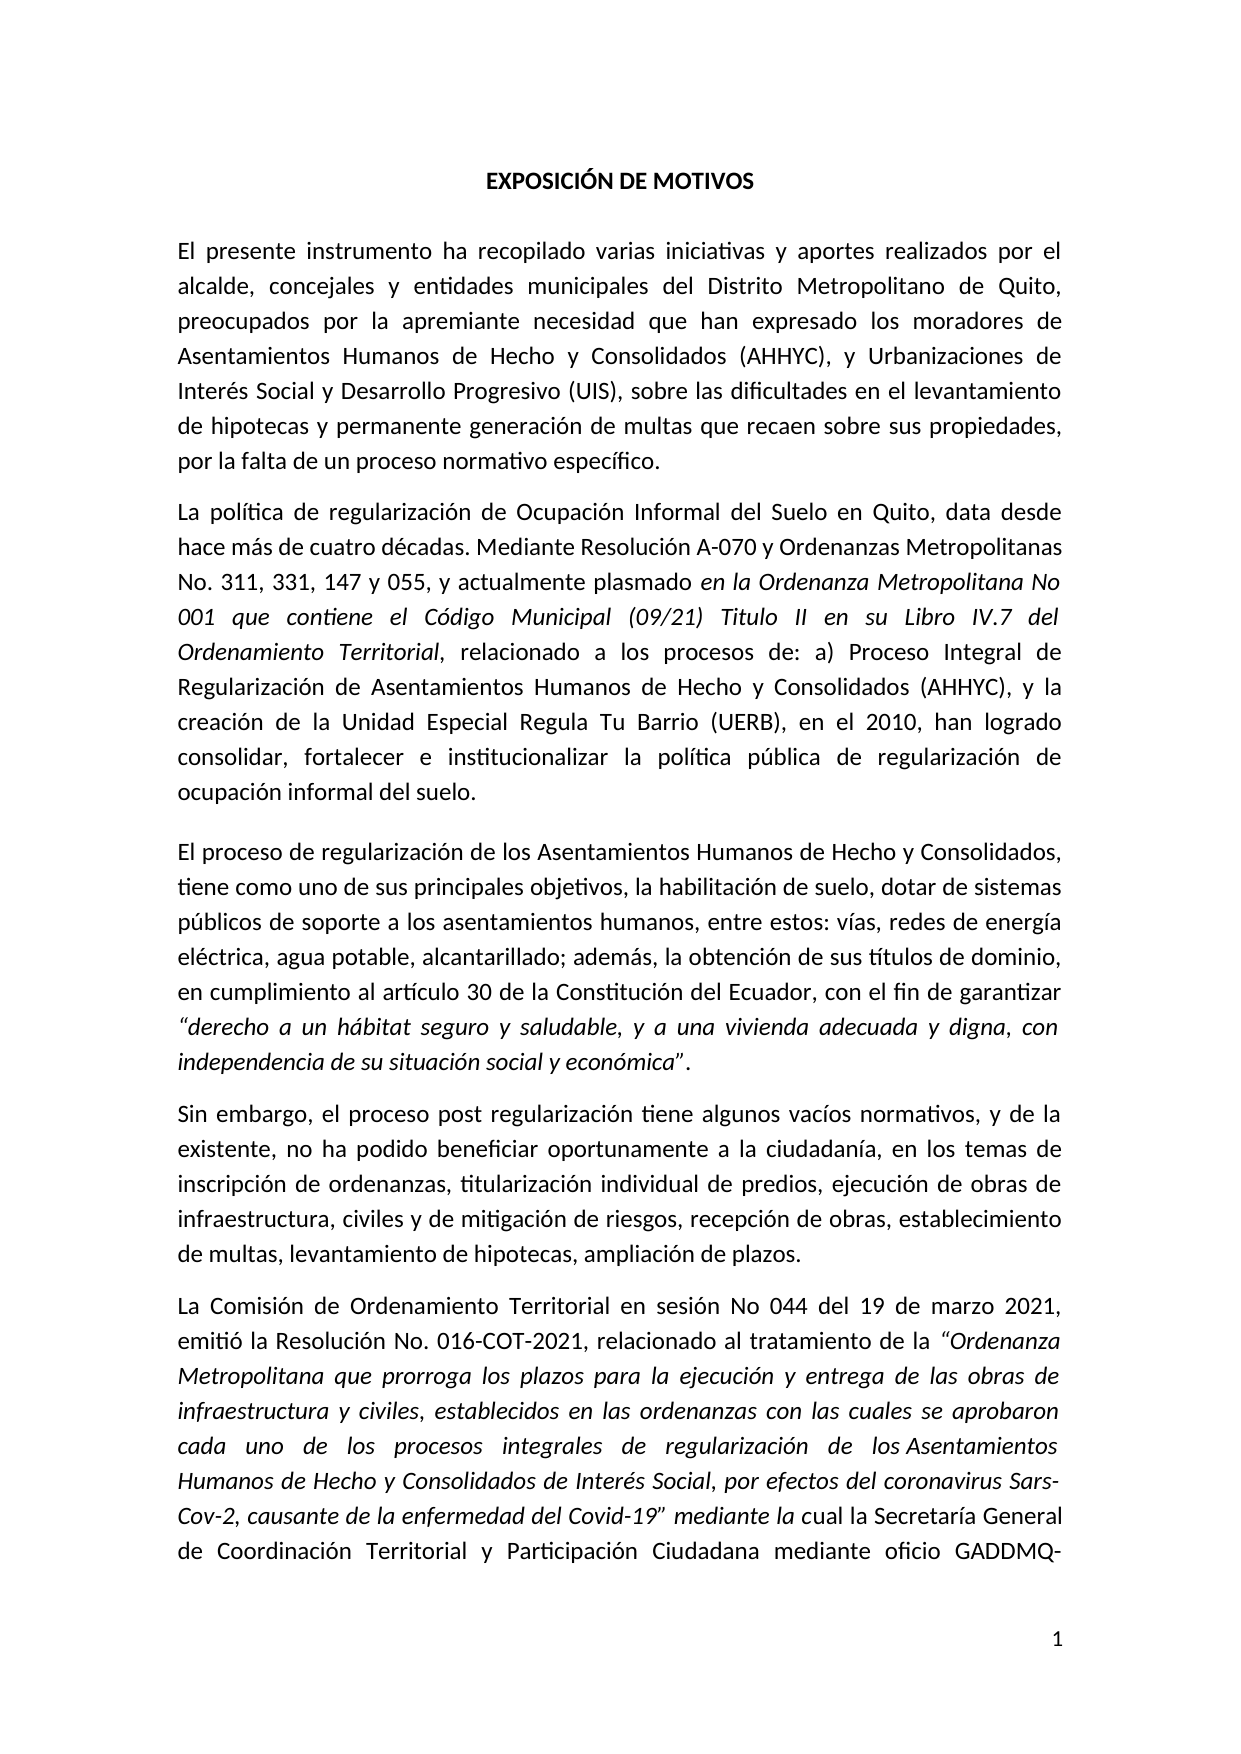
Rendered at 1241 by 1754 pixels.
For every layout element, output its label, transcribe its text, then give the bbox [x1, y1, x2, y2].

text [177, 1290, 1063, 1565]
text EXPOSICIÓN DE MOTIVOS [177, 165, 1063, 195]
text El proceso de regularización de los Asentamientos Humanos de Hecho y Consolidados, tiene como uno de sus principales objetivos, la habilitación de suelo, dotar de sistemas públicos de soporte a los asentamientos humanos, entre estos: vías, redes de energía eléctrica, agua potable, alcantarillado; además, la obtención de sus títulos de dominio, en cumplimiento al artículo 30 de la Constitución del Ecuador, con el fin de garantizar “derecho a un hábitat seguro y saludable, y a una vivienda adecuada y digna, con independencia de su situación social y económica”. [177, 837, 1063, 1077]
text El presente instrumento ha recopilado varias iniciativas y aportes realizados por el alcalde, concejales y entidades municipales del Distrito Metropolitano de Quito, preocupados por la apremiante necesidad que han expresado los moradores de Asentamientos Humanos de Hecho y Consolidados (AHHYC), y Urbanizaciones de Interés Social y Desarrollo Progresivo (UIS), sobre las dificultades en el levantamiento de hipotecas y permanente generación de multas que recaen sobre sus propiedades, por la falta de un proceso normativo específico. [177, 235, 1063, 475]
text La política de regularización de Ocupación Informal del Suelo en Quito, data desde hace más de cuatro décadas. Mediante Resolución A-070 y Ordenanzas Metropolitanas No. 311, 331, 147 y 055, y actualmente plasmado en la Ordenanza Metropolitana No 001 que contiene el Código Municipal (09/21) Titulo II en su Libro IV.7 del Ordenamiento Territorial, relacionado a los procesos de: a) Proceso Integral de Regularización de Asentamientos Humanos de Hecho y Consolidados (AHHYC), y la creación de la Unidad Especial Regula Tu Barrio (UERB), en el 2010, han logrado consolidar, fortalecer e institucionalizar la política pública de regularización de ocupación informal del suelo. [177, 527, 1063, 807]
text Sin embargo, el proceso post regularización tiene algunos vacíos normativos, y de la existente, no ha podido beneficiar oportunamente a la ciudadanía, en los temas de inscripción de ordenanzas, titularización individual de predios, ejecución de obras de infraestructura, civiles y de mitigación de riesgos, recepción de obras, establecimiento de multas, levantamiento de hipotecas, ampliación de plazos. [177, 1098, 1063, 1269]
